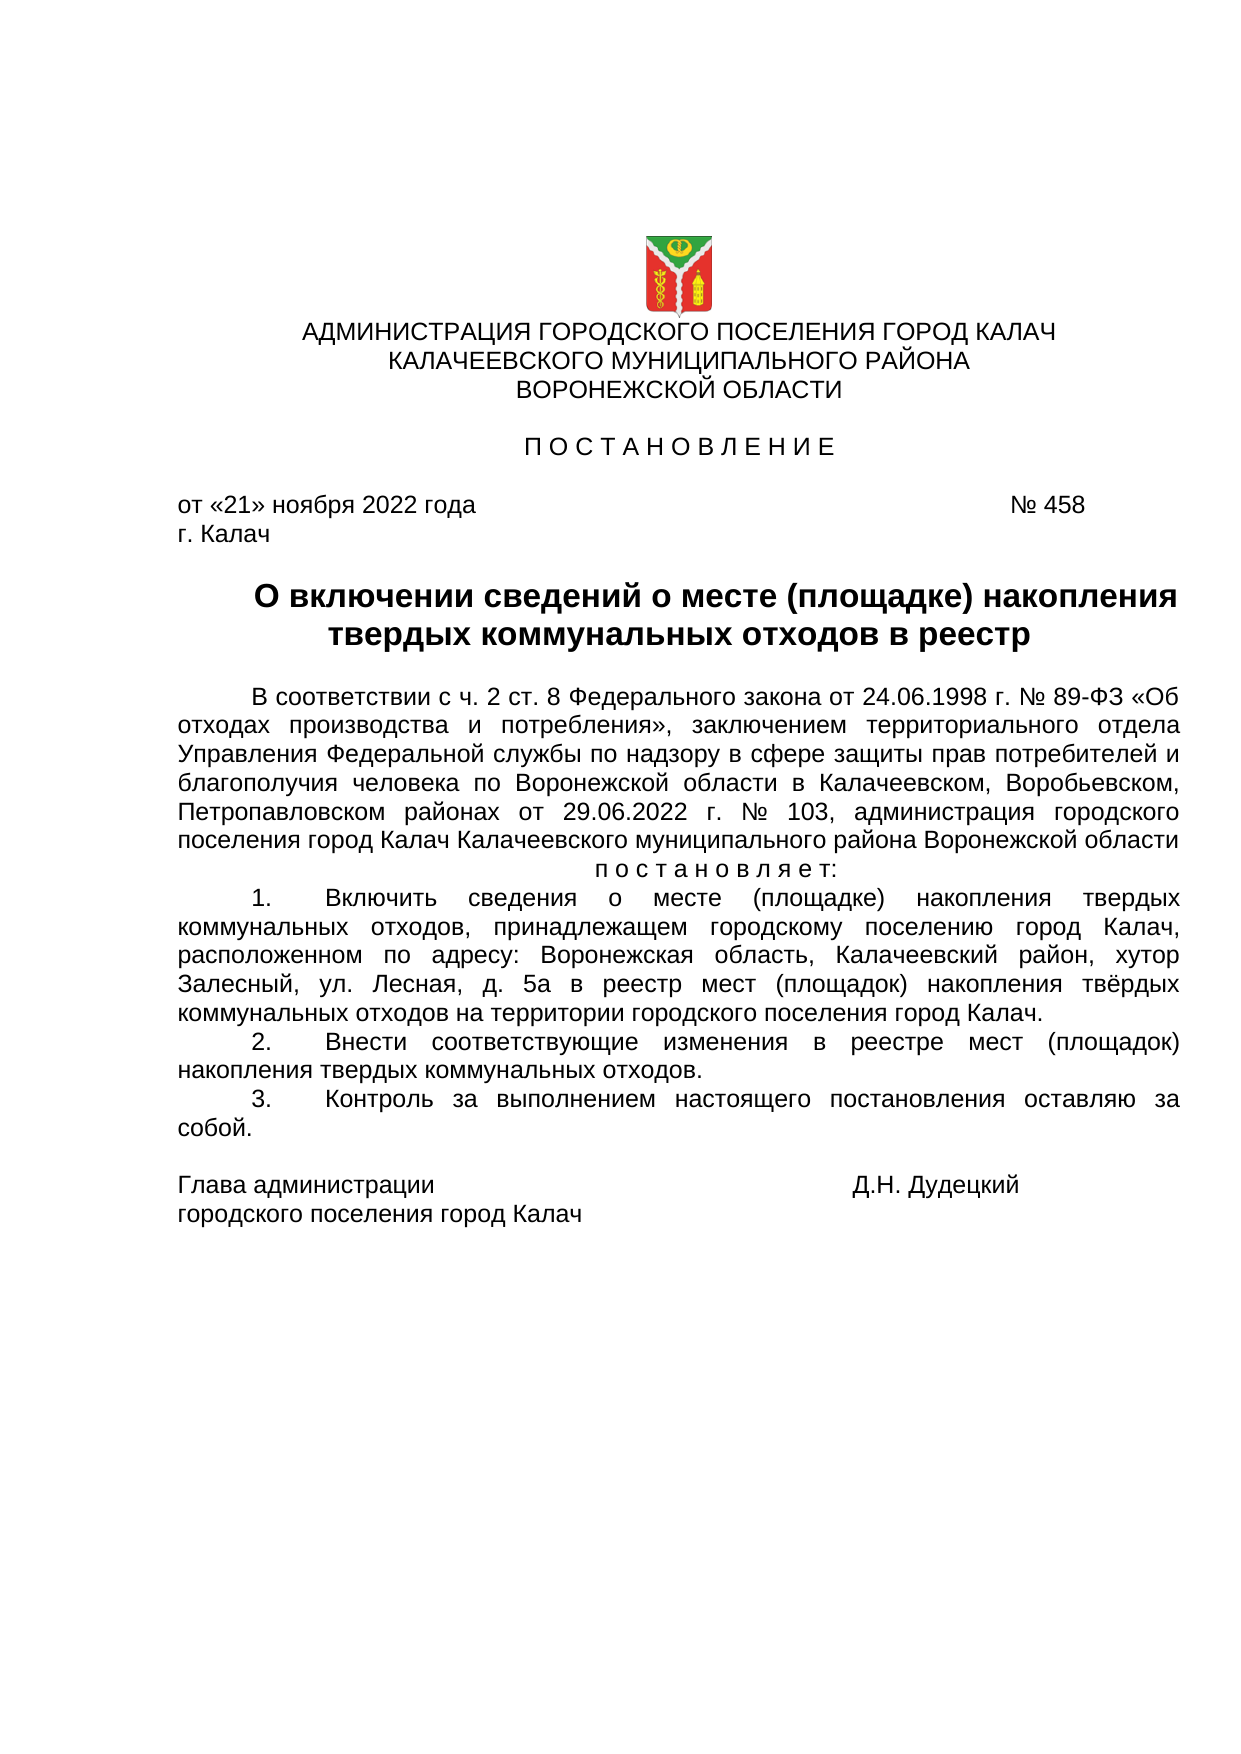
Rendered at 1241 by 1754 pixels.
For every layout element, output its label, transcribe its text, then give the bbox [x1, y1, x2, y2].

picture [646, 236, 712, 318]
list Включить сведения о месте (площадке) накопления твердых коммунальных отходов, принадлежащем городскому поселению город Калач, расположенном по адресу: Воронежская область, Калачеевский район, хутор Залесный, ул. Лесная, д. 5а в реестр мест (площадок) накопления твёрдых коммунальных отходов на территории городского поселения город Калач. [177, 883, 1181, 1027]
list Контроль за выполнением настоящего постановления оставляю за собой. [177, 1084, 1181, 1142]
text О включении сведений о месте (площадке) накопления твердых коммунальных отходов в реестр [177, 576, 1181, 653]
table_header Д.Н. Дудецкий [679, 1170, 1192, 1228]
text АДМИНИСТРАЦИЯ ГОРОДСКОГО ПОСЕЛЕНИЯ ГОРОД КАЛАЧ [177, 317, 1181, 346]
text от «21» ноября 2022 года № 458 [177, 490, 1181, 518]
text п о с т а н о в л я е т: [177, 854, 1181, 883]
text В соответствии с ч. 2 ст. 8 Федерального закона от 24.06.1998 г. № 89-ФЗ «Об отходах производства и потребления», заключением территориального отдела Управления Федеральной службы по надзору в сфере защиты прав потребителей и благополучия человека по Воронежской области в Калачеевском, Воробьевском, Петропавловском районах от 29.06.2022 г. № 103, администрация городского поселения город Калач Калачеевского муниципального района Воронежской области [177, 682, 1181, 854]
subtitle П О С Т А Н О В Л Е Н И Е [177, 432, 1181, 461]
text ВОРОНЕЖСКОЙ ОБЛАСТИ [177, 375, 1181, 403]
text КАЛАЧЕЕВСКОГО МУНИЦИПАЛЬНОГО РАЙОНА [177, 346, 1181, 375]
text г. Калач [177, 518, 1181, 547]
list Внести соответствующие изменения в реестре мест (площадок) накопления твердых коммунальных отходов. [177, 1027, 1181, 1084]
table_header Глава администрации городского поселения город Калач [166, 1170, 679, 1228]
